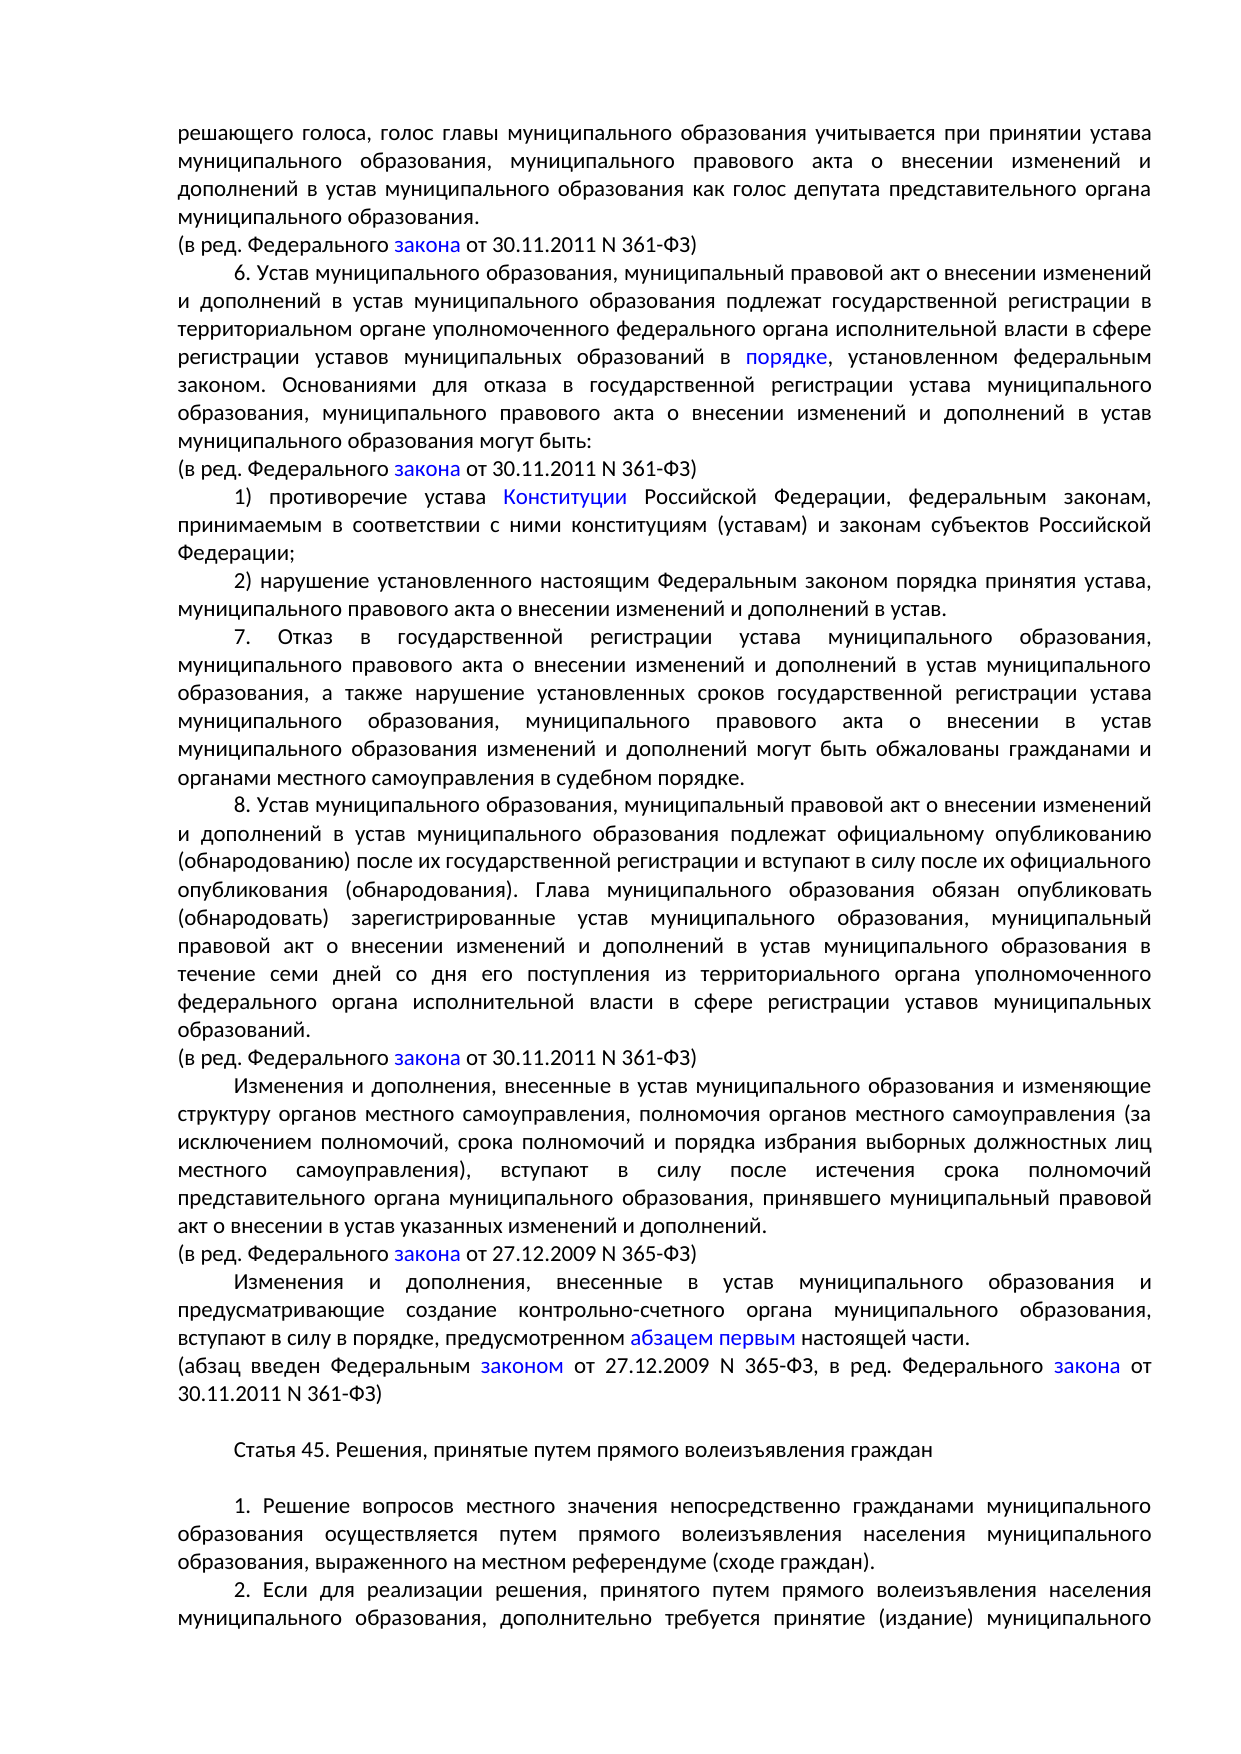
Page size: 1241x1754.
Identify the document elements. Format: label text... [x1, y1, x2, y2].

text (в ред. Федерального закона от 30.11.2011 N 361-ФЗ) [177, 230, 1152, 258]
text Статья 45. Решения, принятые путем прямого волеизъявления граждан [177, 1435, 1152, 1463]
text 1. Решение вопросов местного значения непосредственно гражданами муниципального образования осуществляется путем прямого волеизъявления населения муниципального образования, выраженного на местном референдуме (сходе граждан). [177, 1491, 1152, 1575]
text (в ред. Федерального закона от 30.11.2011 N 361-ФЗ) [177, 1043, 1152, 1071]
text Изменения и дополнения, внесенные в устав муниципального образования и изменяющие структуру органов местного самоуправления, полномочия органов местного самоуправления (за исключением полномочий, срока полномочий и порядка избрания выборных должностных лиц местного самоуправления), вступают в силу после истечения срока полномочий представительного органа муниципального образования, принявшего муниципальный правовой акт о внесении в устав указанных изменений и дополнений. [177, 1071, 1152, 1239]
text 1) противоречие устава Конституции Российской Федерации, федеральным законам, принимаемым в соответствии с ними конституциям (уставам) и законам субъектов Российской Федерации; [177, 482, 1152, 566]
text Изменения и дополнения, внесенные в устав муниципального образования и предусматривающие создание контрольно-счетного органа муниципального образования, вступают в силу в порядке, предусмотренном абзацем первым настоящей части. [177, 1267, 1152, 1351]
text 2) нарушение установленного настоящим Федеральным законом порядка принятия устава, муниципального правового акта о внесении изменений и дополнений в устав. [177, 566, 1152, 622]
text 8. Устав муниципального образования, муниципальный правовой акт о внесении изменений и дополнений в устав муниципального образования подлежат официальному опубликованию (обнародованию) после их государственной регистрации и вступают в силу после их официального опубликования (обнародования). Глава муниципального образования обязан опубликовать (обнародовать) зарегистрированные устав муниципального образования, муниципальный правовой акт о внесении изменений и дополнений в устав муниципального образования в течение семи дней со дня его поступления из территориального органа уполномоченного федерального органа исполнительной власти в сфере регистрации уставов муниципальных образований. [177, 791, 1152, 1043]
text (в ред. Федерального закона от 30.11.2011 N 361-ФЗ) [177, 454, 1152, 482]
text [177, 118, 1152, 230]
text 6. Устав муниципального образования, муниципальный правовой акт о внесении изменений и дополнений в устав муниципального образования подлежат государственной регистрации в территориальном органе уполномоченного федерального органа исполнительной власти в сфере регистрации уставов муниципальных образований в порядке, установленном федеральным законом. Основаниями для отказа в государственной регистрации устава муниципального образования, муниципального правового акта о внесении изменений и дополнений в устав муниципального образования могут быть: [177, 258, 1152, 454]
text (абзац введен Федеральным законом от 27.12.2009 N 365-ФЗ, в ред. Федерального закона от 30.11.2011 N 361-ФЗ) [177, 1351, 1152, 1407]
text (в ред. Федерального закона от 27.12.2009 N 365-ФЗ) [177, 1239, 1152, 1267]
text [177, 1575, 1152, 1631]
text 7. Отказ в государственной регистрации устава муниципального образования, муниципального правового акта о внесении изменений и дополнений в устав муниципального образования, а также нарушение установленных сроков государственной регистрации устава муниципального образования, муниципального правового акта о внесении в устав муниципального образования изменений и дополнений могут быть обжалованы гражданами и органами местного самоуправления в судебном порядке. [177, 622, 1152, 791]
